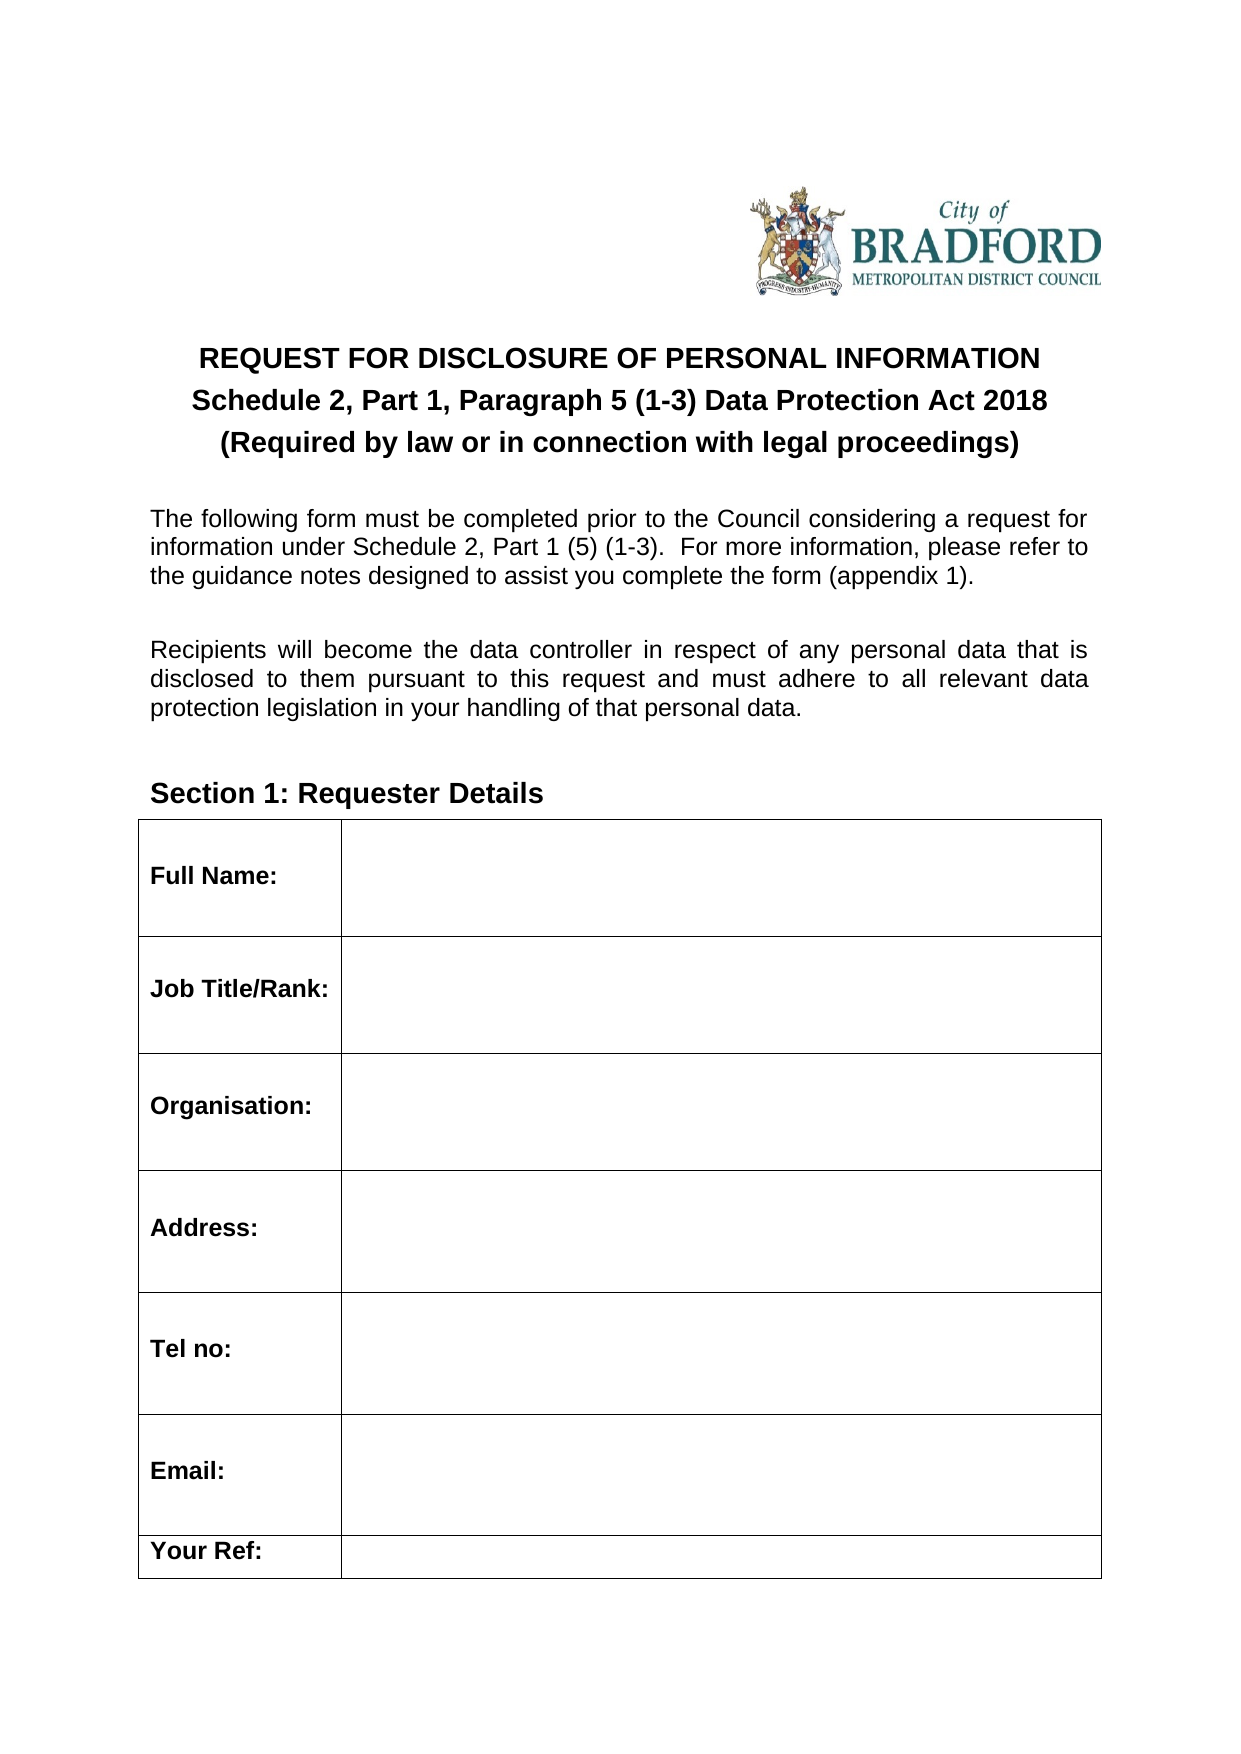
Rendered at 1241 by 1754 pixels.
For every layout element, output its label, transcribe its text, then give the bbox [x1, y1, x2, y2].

text The following form must be completed prior to the Council considering a request for information under Schedule 2, Part 1 (5) (1-3). For more information, please refer to the guidance notes designed to assist you complete the form (appendix 1). [150, 503, 1090, 590]
table_cell [342, 1415, 1101, 1535]
text REQUEST FOR DISCLOSURE OF PERSONAL INFORMATION [150, 341, 1090, 374]
table_cell Job Title/Rank: [139, 937, 341, 1053]
table_header Full Name: [139, 820, 341, 936]
table_cell Organisation: [139, 1054, 341, 1170]
table_cell Tel no: [139, 1293, 341, 1413]
table_cell Email: [139, 1415, 341, 1535]
table_cell [342, 1536, 1101, 1578]
table_cell [342, 1293, 1101, 1413]
text Schedule 2, Part 1, Paragraph 5 (1-3) Data Protection Act 2018 [150, 383, 1090, 416]
text Recipients will become the data controller in respect of any personal data that is disclosed to them pursuant to this request and must adhere to all relevant data protection legislation in your handling of that personal data. [150, 635, 1090, 721]
table_cell [342, 1171, 1101, 1292]
table_cell [342, 937, 1101, 1053]
table_header [342, 820, 1101, 936]
text Section 1: Requester Details [150, 777, 1090, 810]
table_cell Your Ref: [139, 1536, 341, 1578]
table_cell [342, 1054, 1101, 1170]
text (Required by law or in connection with legal proceedings) [150, 424, 1090, 458]
picture [750, 186, 1101, 296]
table_cell Address: [139, 1171, 341, 1292]
